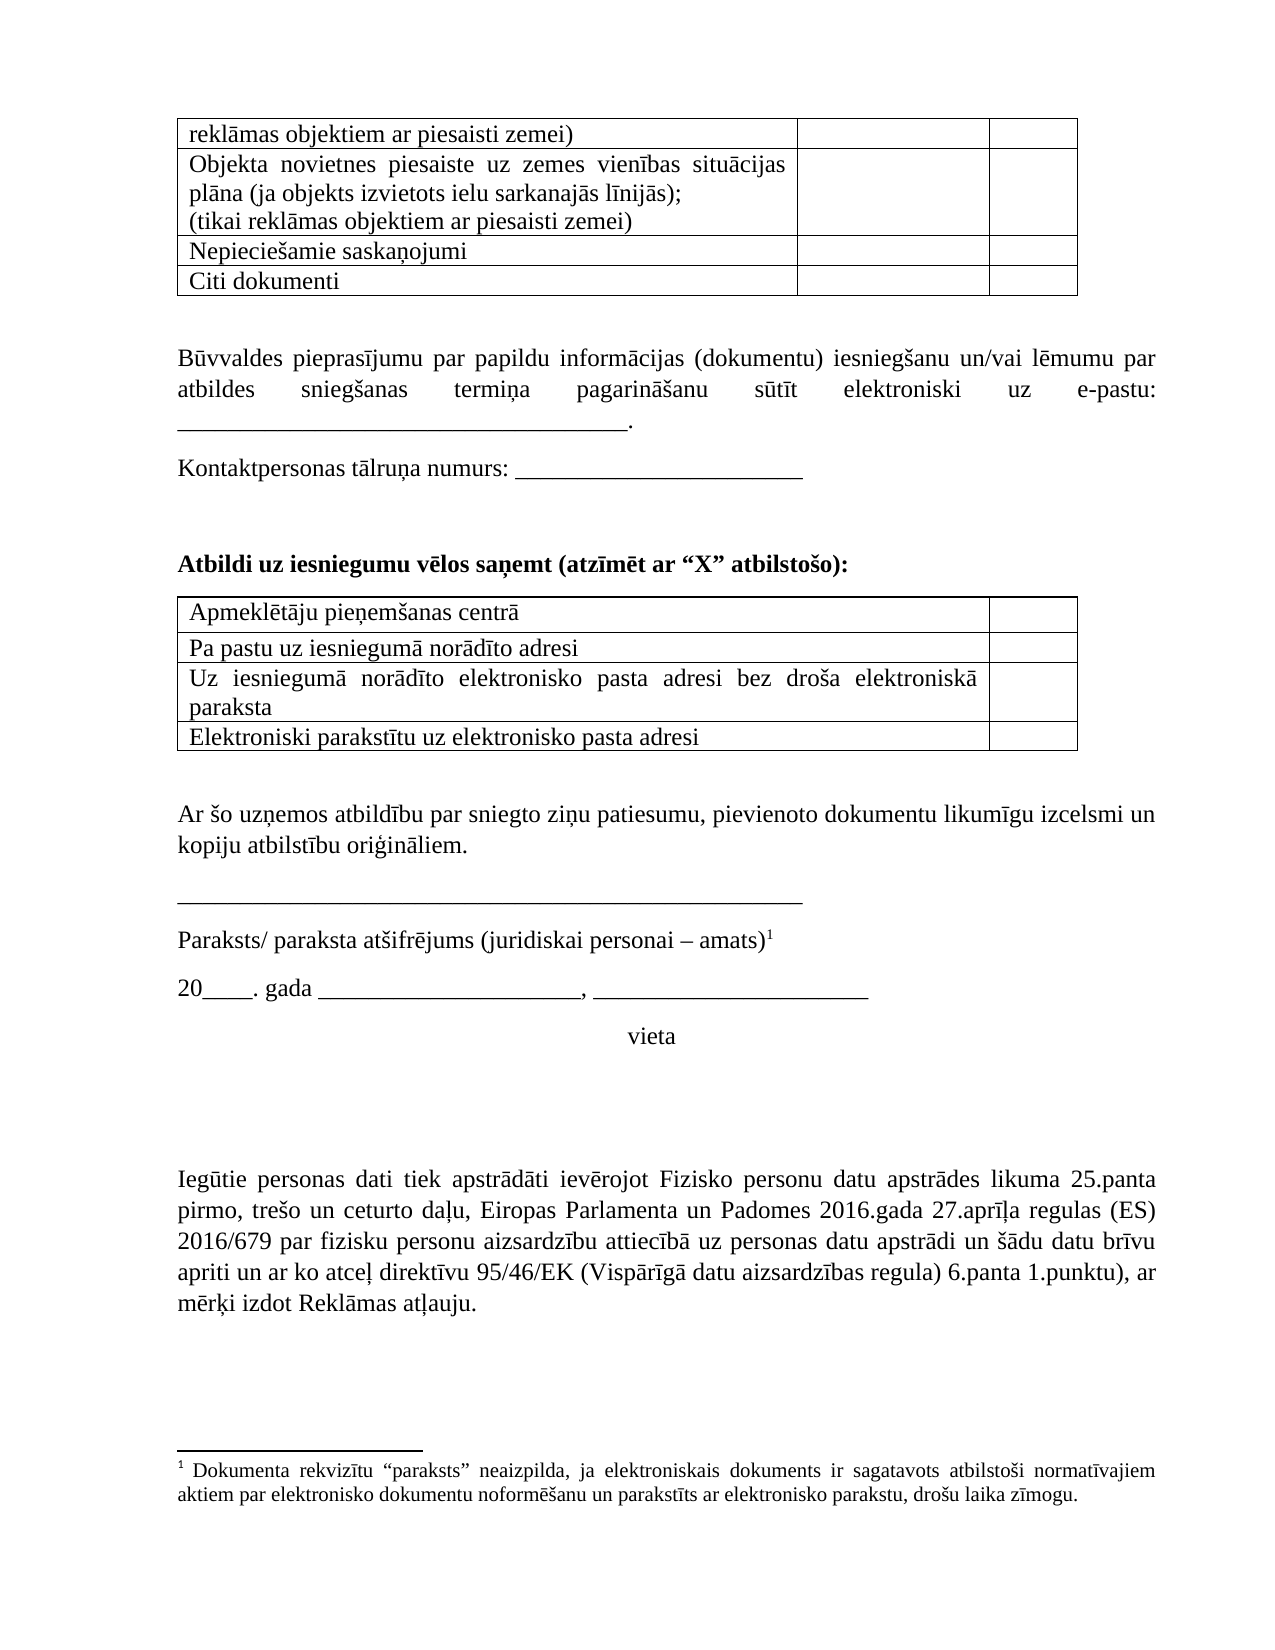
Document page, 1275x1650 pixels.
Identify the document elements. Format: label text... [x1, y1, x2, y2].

text __________________________________________________ [177, 878, 1157, 907]
table_cell [990, 266, 1077, 295]
text vieta [552, 1021, 1157, 1050]
table_cell [990, 236, 1077, 265]
table_cell [798, 266, 989, 295]
text Iegūtie personas dati tiek apstrādāti ievērojot Fizisko personu datu apstrādes likuma 25.panta pirmo, trešo un ceturto daļu, Eiropas Parlamenta un Padomes 2016.gada 27.aprīļa regulas (ES) 2016/679 par fizisku personu aizsardzību attiecībā uz personas datu apstrādi un šādu datu brīvu apriti un ar ko atceļ direktīvu 95/46/EK (Vispārīgā datu aizsardzības regula) 6.panta 1.punktu), ar mērķi izdot Reklāmas atļauju. [177, 1164, 1157, 1317]
table_cell [990, 149, 1077, 235]
table_cell Elektroniski parakstītu uz elektronisko pasta adresi [178, 722, 989, 750]
text Paraksts/ paraksta atšifrējums (juridiskai personai – amats) [177, 926, 1157, 954]
table_cell Nepieciešamie saskaņojumi [178, 236, 797, 265]
table_cell Pa pastu uz iesniegumā norādīto adresi [178, 633, 989, 662]
text 20____. gada _____________________, ______________________ [177, 973, 1157, 1002]
table_header Apmeklētāju pieņemšanas centrā [178, 598, 989, 632]
text Atbildi uz iesniegumu vēlos saņemt (atzīmēt ar “X” atbilstošo): [177, 549, 1157, 577]
table_cell Uz iesniegumā norādīto elektronisko pasta adresi bez droša elektroniskā paraksta [178, 663, 989, 721]
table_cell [178, 119, 797, 148]
table_cell Objekta novietnes piesaiste uz zemes vienības situācijas plāna (ja objekts izvietots ielu sarkanajās līnijās); (tikai reklāmas objektiem ar piesaisti zemei) [178, 149, 797, 235]
table_cell [798, 149, 989, 235]
text Ar šo uzņemos atbildību par sniegto ziņu patiesumu, pievienoto dokumentu likumīgu izcelsmi un kopiju atbilstību oriģināliem. [177, 799, 1157, 859]
table_cell [798, 236, 989, 265]
table_cell Citi dokumenti [178, 266, 797, 295]
table_cell [990, 663, 1077, 721]
table_cell [990, 119, 1077, 148]
table_header [990, 598, 1077, 632]
text Kontaktpersonas tālruņa numurs: _______________________ [177, 453, 1157, 482]
text Būvvaldes pieprasījumu par papildu informācijas (dokumentu) iesniegšanu un/vai lēmumu par atbildes sniegšanas termiņa pagarināšanu sūtīt elektroniski uz e-pastu: ____________________________________. [177, 343, 1157, 434]
table_cell [990, 633, 1077, 662]
table_cell [990, 722, 1077, 750]
table_cell [798, 119, 989, 148]
